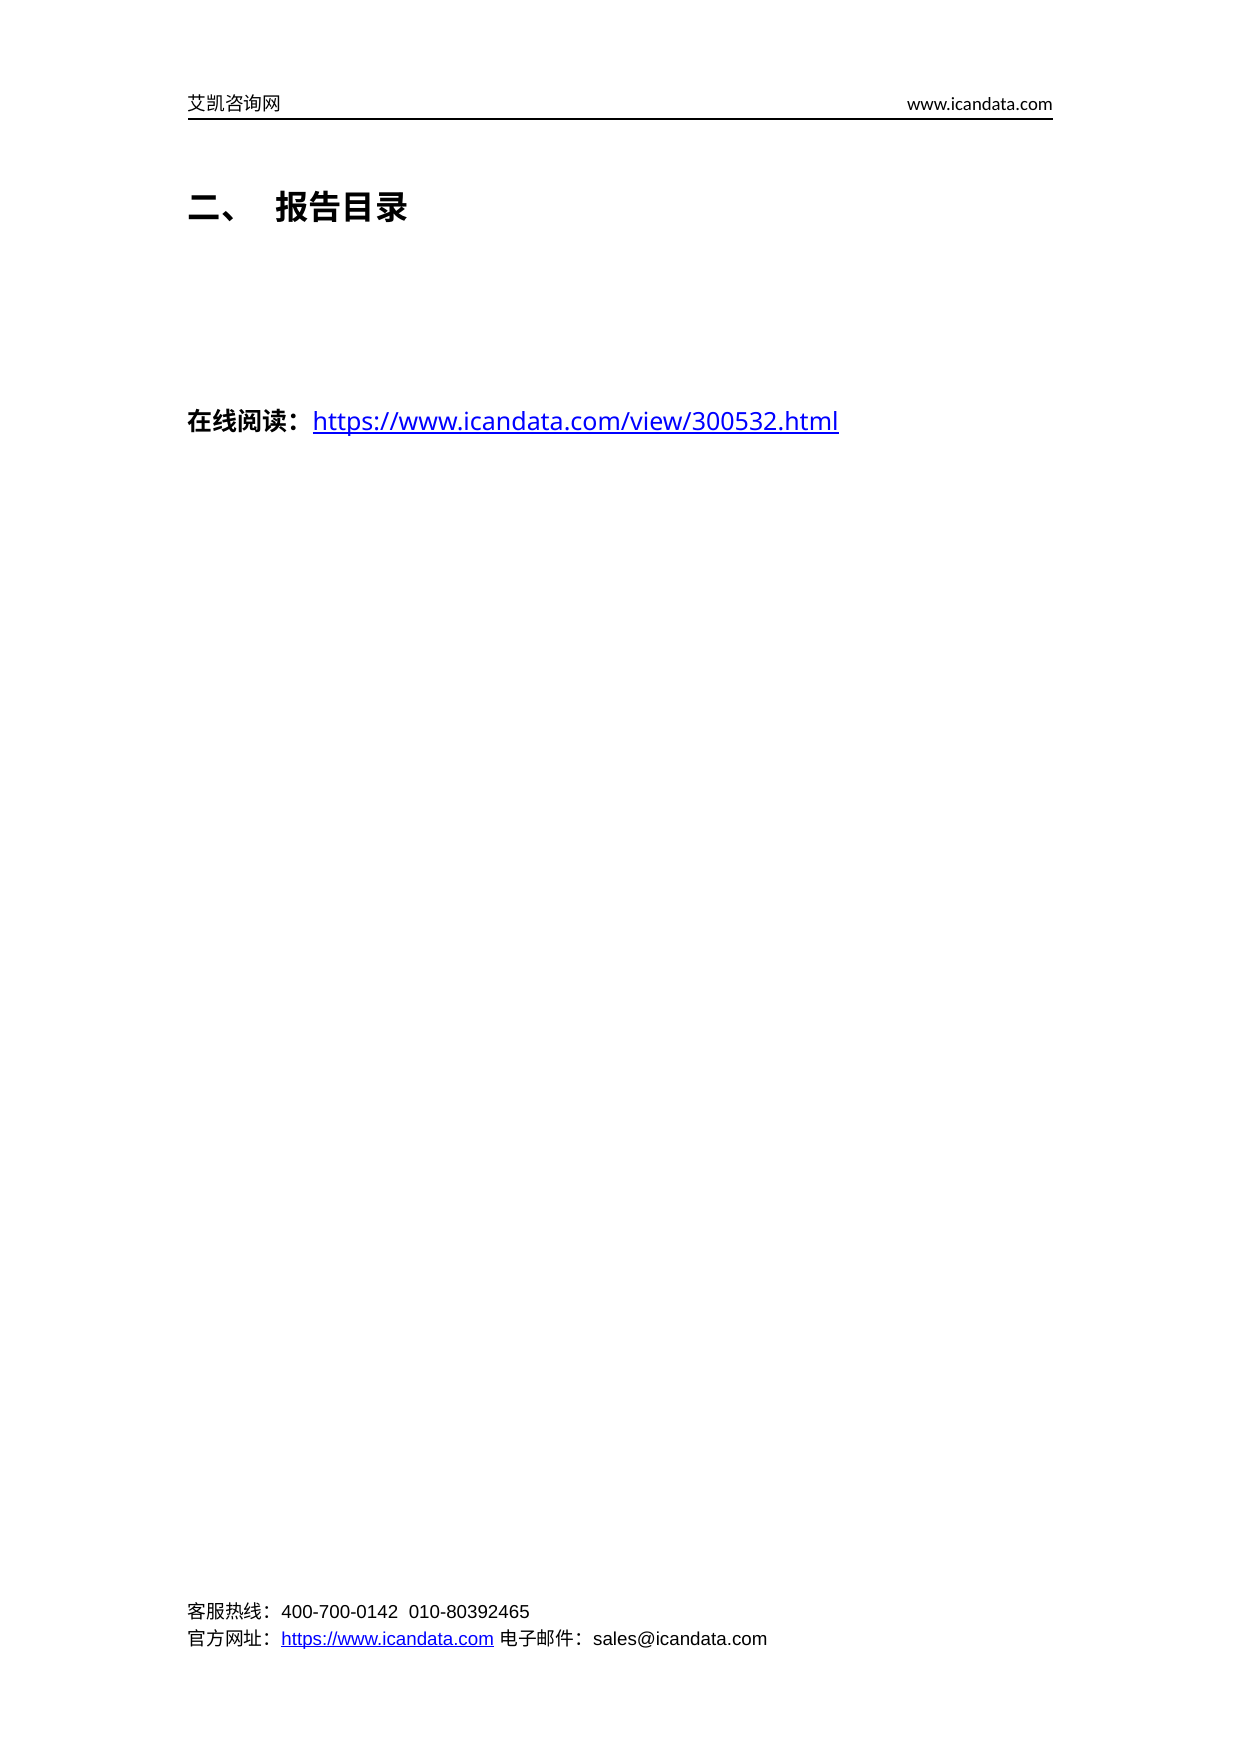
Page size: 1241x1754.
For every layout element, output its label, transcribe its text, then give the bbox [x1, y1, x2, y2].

text 在线阅读：https://www.icandata.com/view/300532.html [187, 387, 1053, 452]
subtitle 报告目录 [187, 172, 1053, 237]
